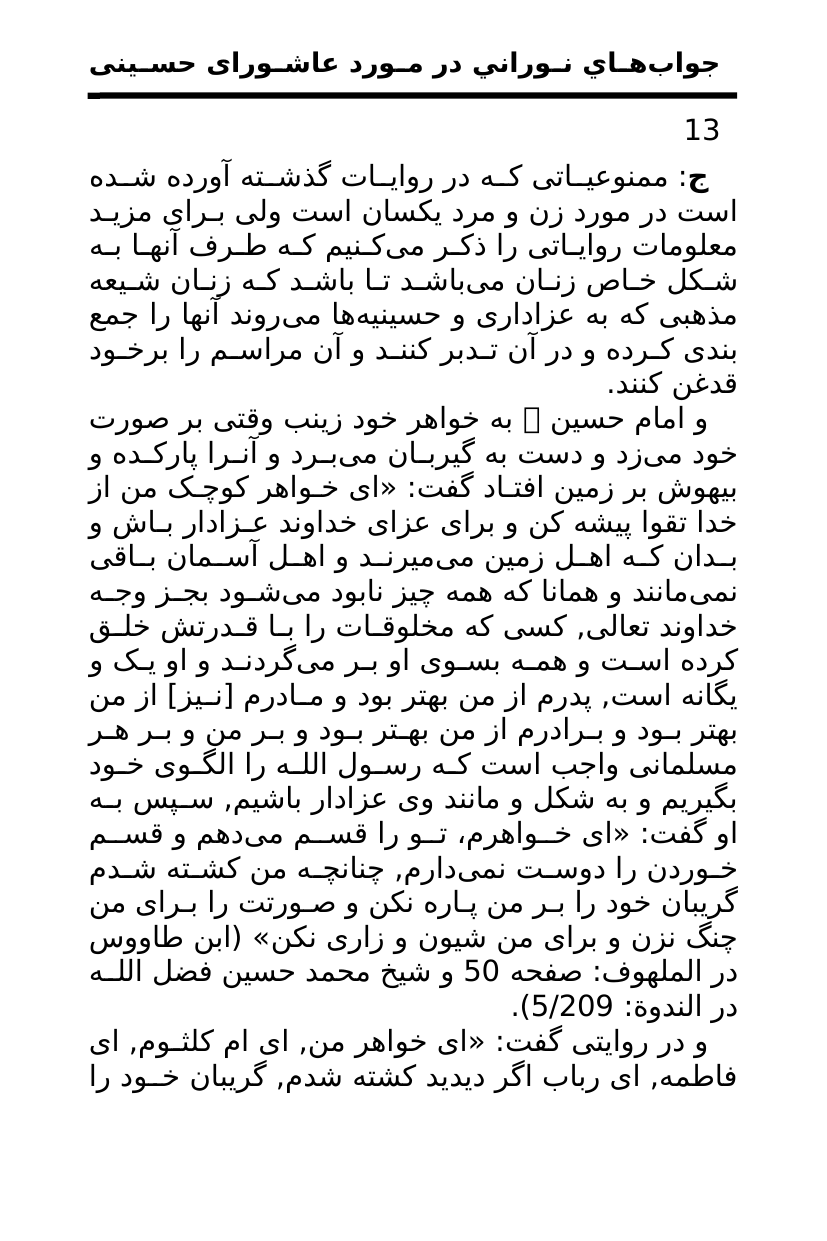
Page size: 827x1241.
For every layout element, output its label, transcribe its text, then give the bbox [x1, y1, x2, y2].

text و امام حسین به خواهر خود زینب وقتی بر صورت خود می‌زد و دست به گیربان می‌برد و آنرا پارکده و بیهوش بر زمین افتاد گفت: «ای خواهر کوچک من از خدا تقوا پیشه کن و برای عزای خداوند عزادار باش و بدان که اهل زمین می‌میرند و اهل آسمان باقی نمی‌مانند و همانا که همه چیز نابود می‌شود بجز وجه خداوند تعالی, کسی که مخلوقات را با قدرتش خلق کرده است و همه بسوی او بر می‌گردند و او یک و یگانه است, پدرم از من بهتر بود و مادرم [نیز] از من بهتر بود و برادرم از من بهتر بود و بر من و بر هر مسلمانی واجب است که رسول الله را الگوی خود بگیریم و به شکل و مانند وی عزادار باشیم, سپس به او گفت: «ای خواهرم، تو را قسم می‌دهم و قسم خوردن را دوست نمی‌دارم, چنانچه من کشته شدم گریبان خود را بر من پاره نکن و صورتت را برای من چنگ نزن و برای من شیون و زاری نکن» (ابن طاووس در الملهوف: صفحه 50 و شیخ محمد حسین فضل الله در الندوة: 5/209). [89, 401, 738, 1023]
text ج: ممنوعیاتی که در روایات گذشته آورده شده است در مورد زن و مرد یکسان است ولی برای مزید معلومات روایاتی را ذکر می‌کنیم که طرف آنها به شکل خاص زنان می‌باشد تا باشد که زنان شیعه مذهبی که به عزاداری و حسینیه‌ها می‌روند آنها را جمع بندی کرده و در آن تدبر کنند و آن مراسم را برخود قدغن کنند. [89, 159, 738, 401]
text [89, 1024, 738, 1093]
